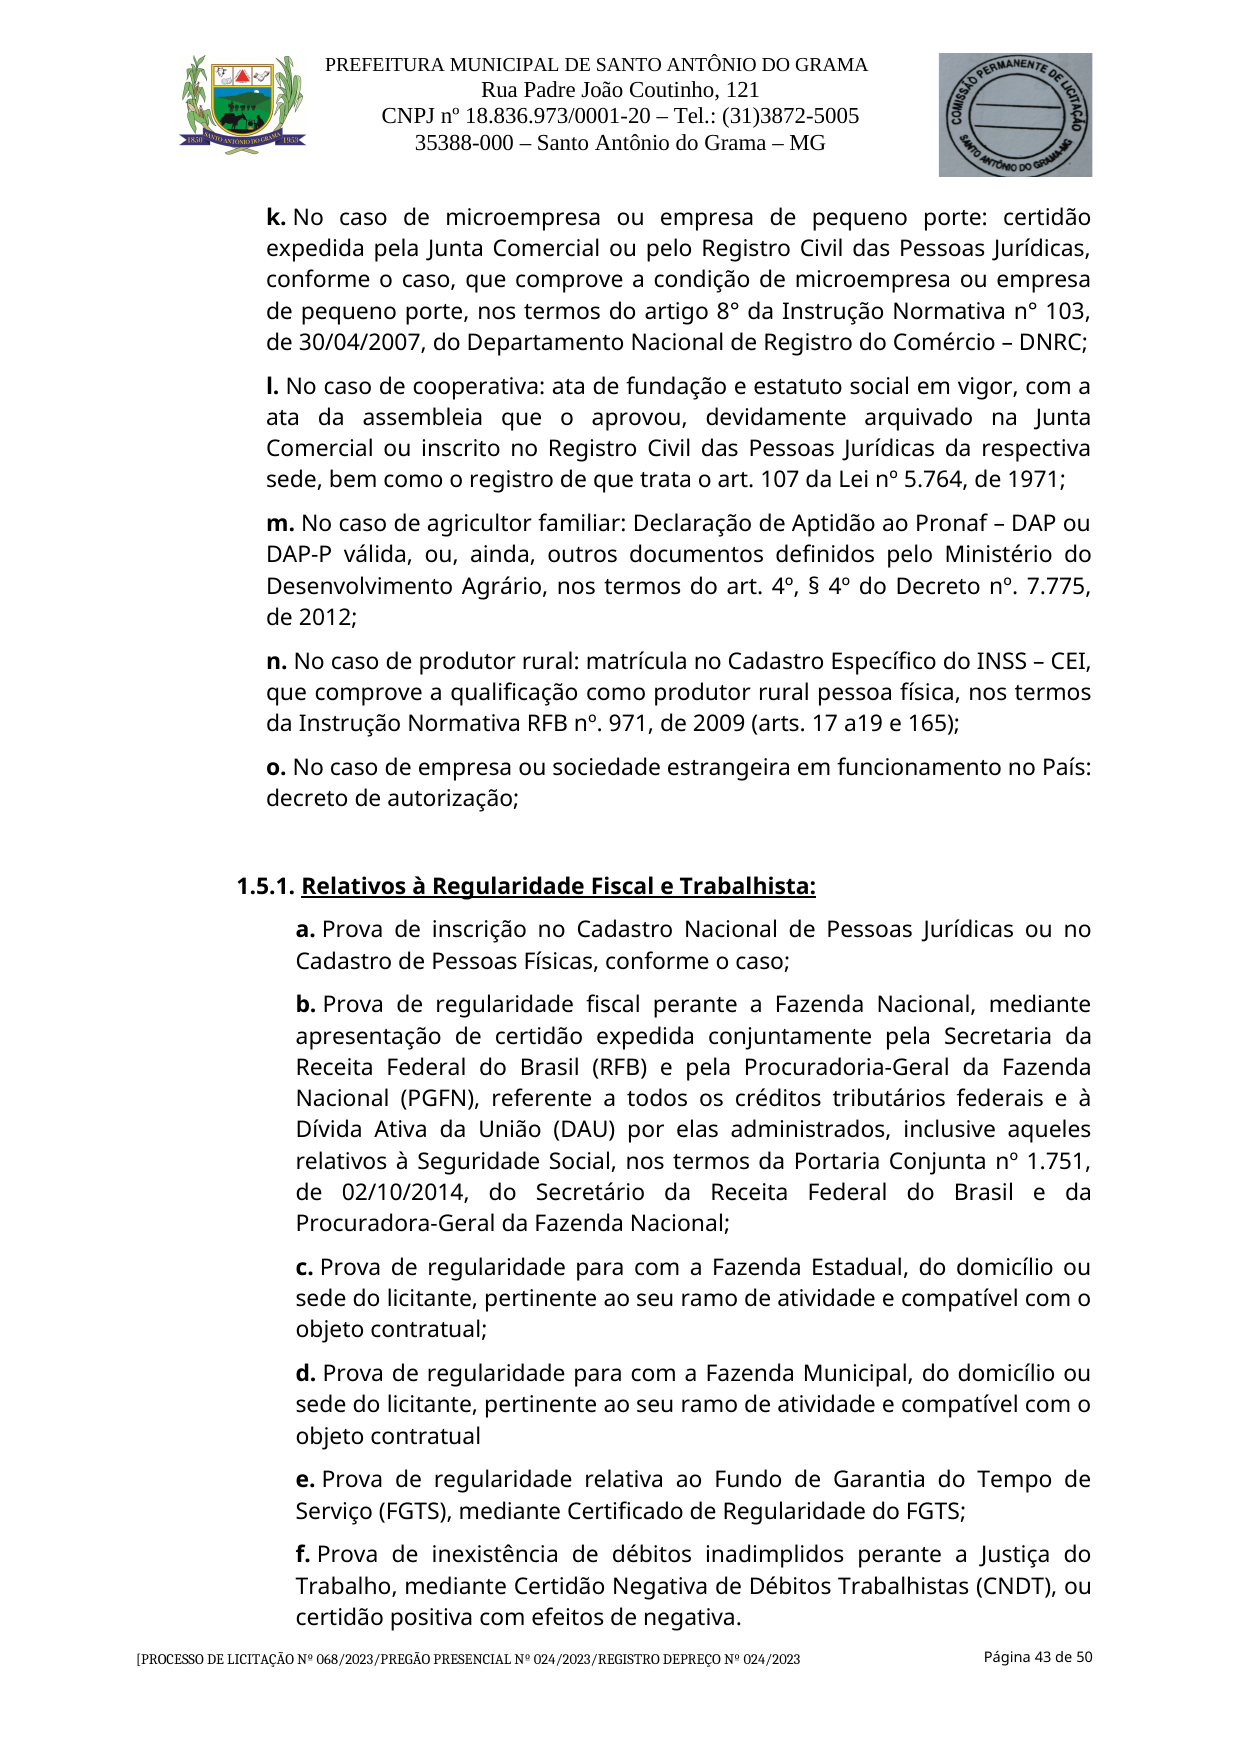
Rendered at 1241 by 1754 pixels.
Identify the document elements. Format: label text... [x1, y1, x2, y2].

list No caso de microempresa ou empresa de pequeno porte: certidão expedida pela Junta Comercial ou pelo Registro Civil das Pessoas Jurídicas, conforme o caso, que comprove a condição de microempresa ou empresa de pequeno porte, nos termos do artigo 8° da Instrução Normativa n° 103, de 30/04/2007, do Departamento Nacional de Registro do Comércio – DNRC; [266, 201, 1092, 357]
list Prova de regularidade relativa ao Fundo de Garantia do Tempo de Serviço (FGTS), mediante Certificado de Regularidade do FGTS; [295, 1463, 1092, 1526]
list No caso de cooperativa: ata de fundação e estatuto social em vigor, com a ata da assembleia que o aprovou, devidamente arquivado na Junta Comercial ou inscrito no Registro Civil das Pessoas Jurídicas da respectiva sede, bem como o registro de que trata o art. 107 da Lei nº 5.764, de 1971; [266, 369, 1092, 494]
list Prova de inscrição no Cadastro Nacional de Pessoas Jurídicas ou no Cadastro de Pessoas Físicas, conforme o caso; [295, 913, 1092, 976]
picture [938, 53, 1093, 177]
list Relativos à Regularidade Fiscal e Trabalhista: [236, 869, 1092, 901]
list Prova de regularidade fiscal perante a Fazenda Nacional, mediante apresentação de certidão expedida conjuntamente pela Secretaria da Receita Federal do Brasil (RFB) e pela Procuradoria-Geral da Fazenda Nacional (PGFN), referente a todos os créditos tributários federais e à Dívida Ativa da União (DAU) por elas administrados, inclusive aqueles relativos à Seguridade Social, nos termos da Portaria Conjunta nº 1.751, de 02/10/2014, do Secretário da Receita Federal do Brasil e da Procuradora-Geral da Fazenda Nacional; [295, 988, 1092, 1238]
picture [178, 55, 307, 155]
list No caso de agricultor familiar: Declaração de Aptidão ao Pronaf – DAP ou DAP-P válida, ou, ainda, outros documentos definidos pelo Ministério do Desenvolvimento Agrário, nos termos do art. 4º, § 4º do Decreto nº. 7.775, de 2012; [266, 507, 1092, 632]
list No caso de produtor rural: matrícula no Cadastro Específico do INSS – CEI, que comprove a qualificação como produtor rural pessoa física, nos termos da Instrução Normativa RFB nº. 971, de 2009 (arts. 17 a19 e 165); [266, 644, 1092, 738]
list No caso de empresa ou sociedade estrangeira em funcionamento no País: decreto de autorização; [266, 751, 1092, 813]
list Prova de inexistência de débitos inadimplidos perante a Justiça do Trabalho, mediante Certidão Negativa de Débitos Trabalhistas (CNDT), ou certidão positiva com efeitos de negativa. [295, 1538, 1092, 1632]
list Prova de regularidade para com a Fazenda Municipal, do domicílio ou sede do licitante, pertinente ao seu ramo de atividade e compatível com o objeto contratual [295, 1357, 1092, 1451]
list Prova de regularidade para com a Fazenda Estadual, do domicílio ou sede do licitante, pertinente ao seu ramo de atividade e compatível com o objeto contratual; [295, 1251, 1092, 1344]
